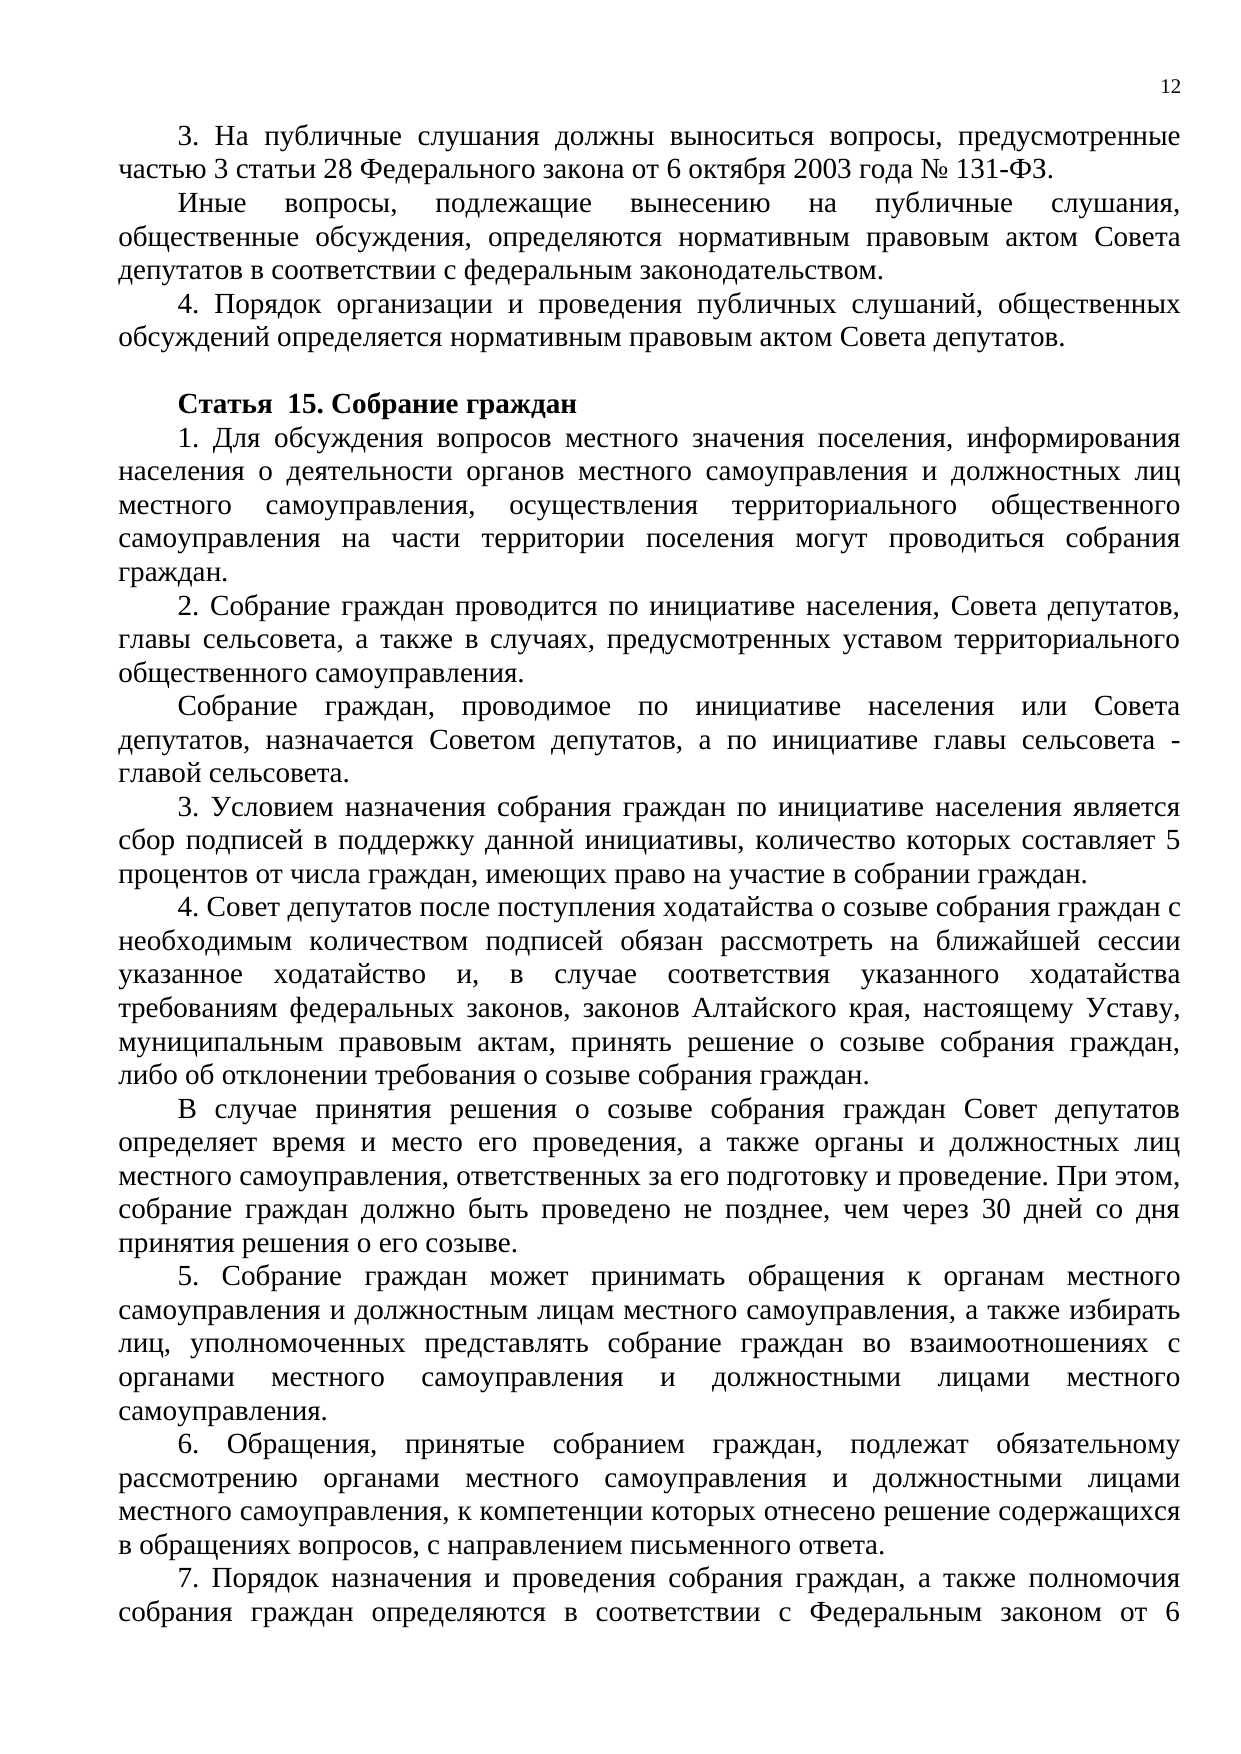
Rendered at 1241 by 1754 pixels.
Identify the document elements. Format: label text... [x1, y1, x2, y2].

text 2. Собрание граждан проводится по инициативе населения, Совета депутатов, главы сельсовета, а также в случаях, предусмотренных уставом территориального общественного самоуправления. [118, 588, 1181, 688]
text 3. На публичные слушания должны выноситься вопросы, предусмотренные частью 3 статьи 28 Федерального закона от 6 октября 2003 года № 131-ФЗ. [118, 118, 1181, 185]
text 4. Совет депутатов после поступления ходатайства о созыве собрания граждан с необходимым количеством подписей обязан рассмотреть на ближайшей сессии указанное ходатайство и, в случае соответствия указанного ходатайства требованиям федеральных законов, законов Алтайского края, настоящему Уставу, муниципальным правовым актам, принять решение о созыве собрания граждан, либо об отклонении требования о созыве собрания граждан. [118, 889, 1181, 1091]
text 6. Обращения, принятые собранием граждан, подлежат обязательному рассмотрению органами местного самоуправления и должностными лицами местного самоуправления, к компетенции которых отнесено решение содержащихся в обращениях вопросов, с направлением письменного ответа. [118, 1426, 1181, 1560]
text В случае принятия решения о созыве собрания граждан Совет депутатов определяет время и место его проведения, а также органы и должностных лиц местного самоуправления, ответственных за его подготовку и проведение. При этом, собрание граждан должно быть проведено не позднее, чем через 30 дней со дня принятия решения о его созыве. [118, 1091, 1181, 1258]
text Собрание граждан, проводимое по инициативе населения или Совета депутатов, назначается Советом депутатов, а по инициативе главы сельсовета - главой сельсовета. [118, 688, 1181, 789]
text 1. Для обсуждения вопросов местного значения поселения, информирования населения о деятельности органов местного самоуправления и должностных лиц местного самоуправления, осуществления территориального общественного самоуправления на части территории поселения могут проводиться собрания граждан. [118, 420, 1181, 588]
text Иные вопросы, подлежащие вынесению на публичные слушания, общественные обсуждения, определяются нормативным правовым актом Совета депутатов в соответствии с федеральным законодательством. [118, 185, 1181, 286]
text 5. Собрание граждан может принимать обращения к органам местного самоуправления и должностным лицам местного самоуправления, а также избирать лиц, уполномоченных представлять собрание граждан во взаимоотношениях с органами местного самоуправления и должностными лицами местного самоуправления. [118, 1258, 1181, 1426]
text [118, 1560, 1181, 1627]
subtitle Статья 15. Собрание граждан [118, 386, 1181, 420]
text 4. Порядок организации и проведения публичных слушаний, общественных обсуждений определяется нормативным правовым актом Совета депутатов. [118, 286, 1181, 353]
text 3. Условием назначения собрания граждан по инициативе населения является сбор подписей в поддержку данной инициативы, количество которых составляет 5 процентов от числа граждан, имеющих право на участие в собрании граждан. [118, 789, 1181, 889]
